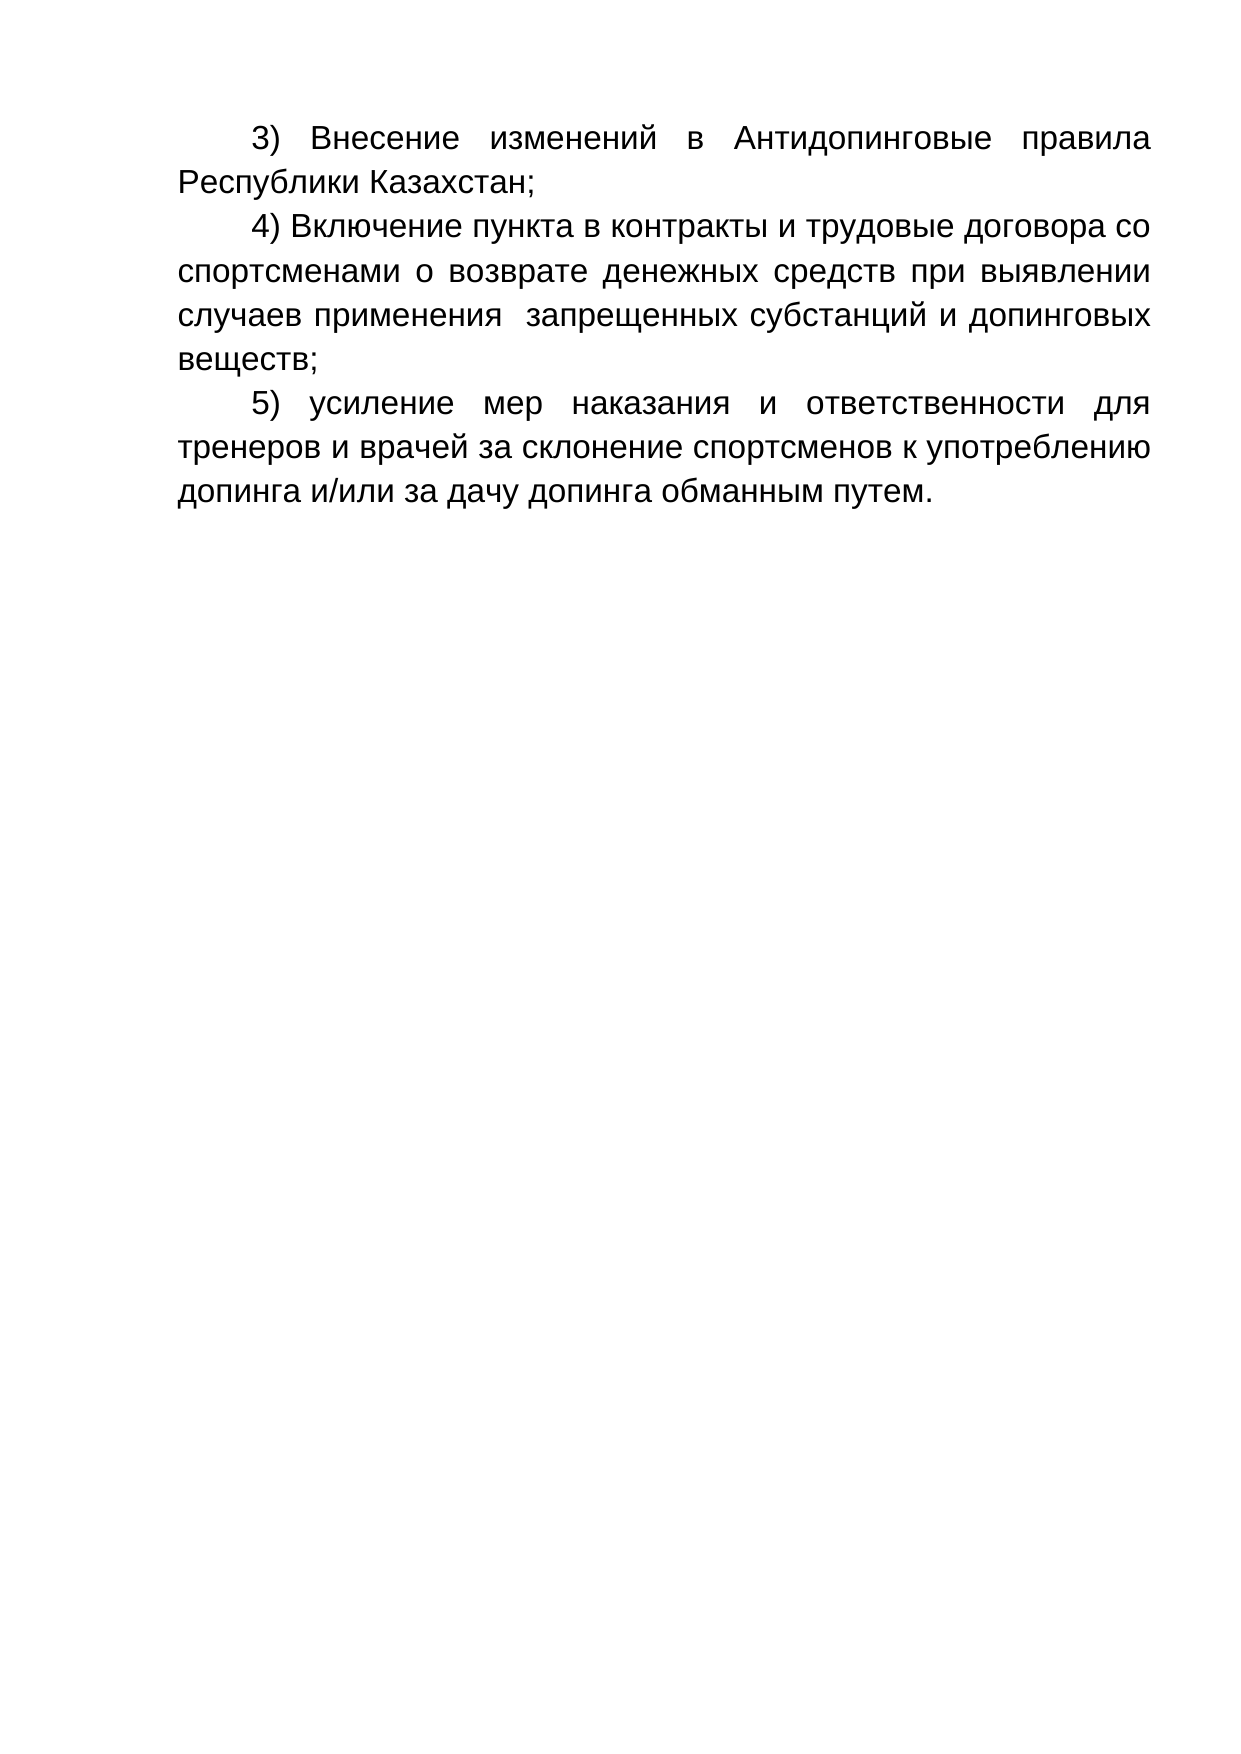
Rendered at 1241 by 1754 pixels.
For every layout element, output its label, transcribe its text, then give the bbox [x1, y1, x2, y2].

text 3) Внесение изменений в Антидопинговые правила Республики Казахстан; [177, 118, 1152, 201]
text 5) усиление мер наказания и ответственности для тренеров и врачей за склонение спортсменов к употреблению допинга и/или за дачу допинга обманным путем. [177, 383, 1152, 572]
text 4) Включение пункта в контракты и трудовые договора со спортсменами о возврате денежных средств при выявлении случаев применения запрещенных субстанций и допинговых веществ; [177, 206, 1152, 377]
